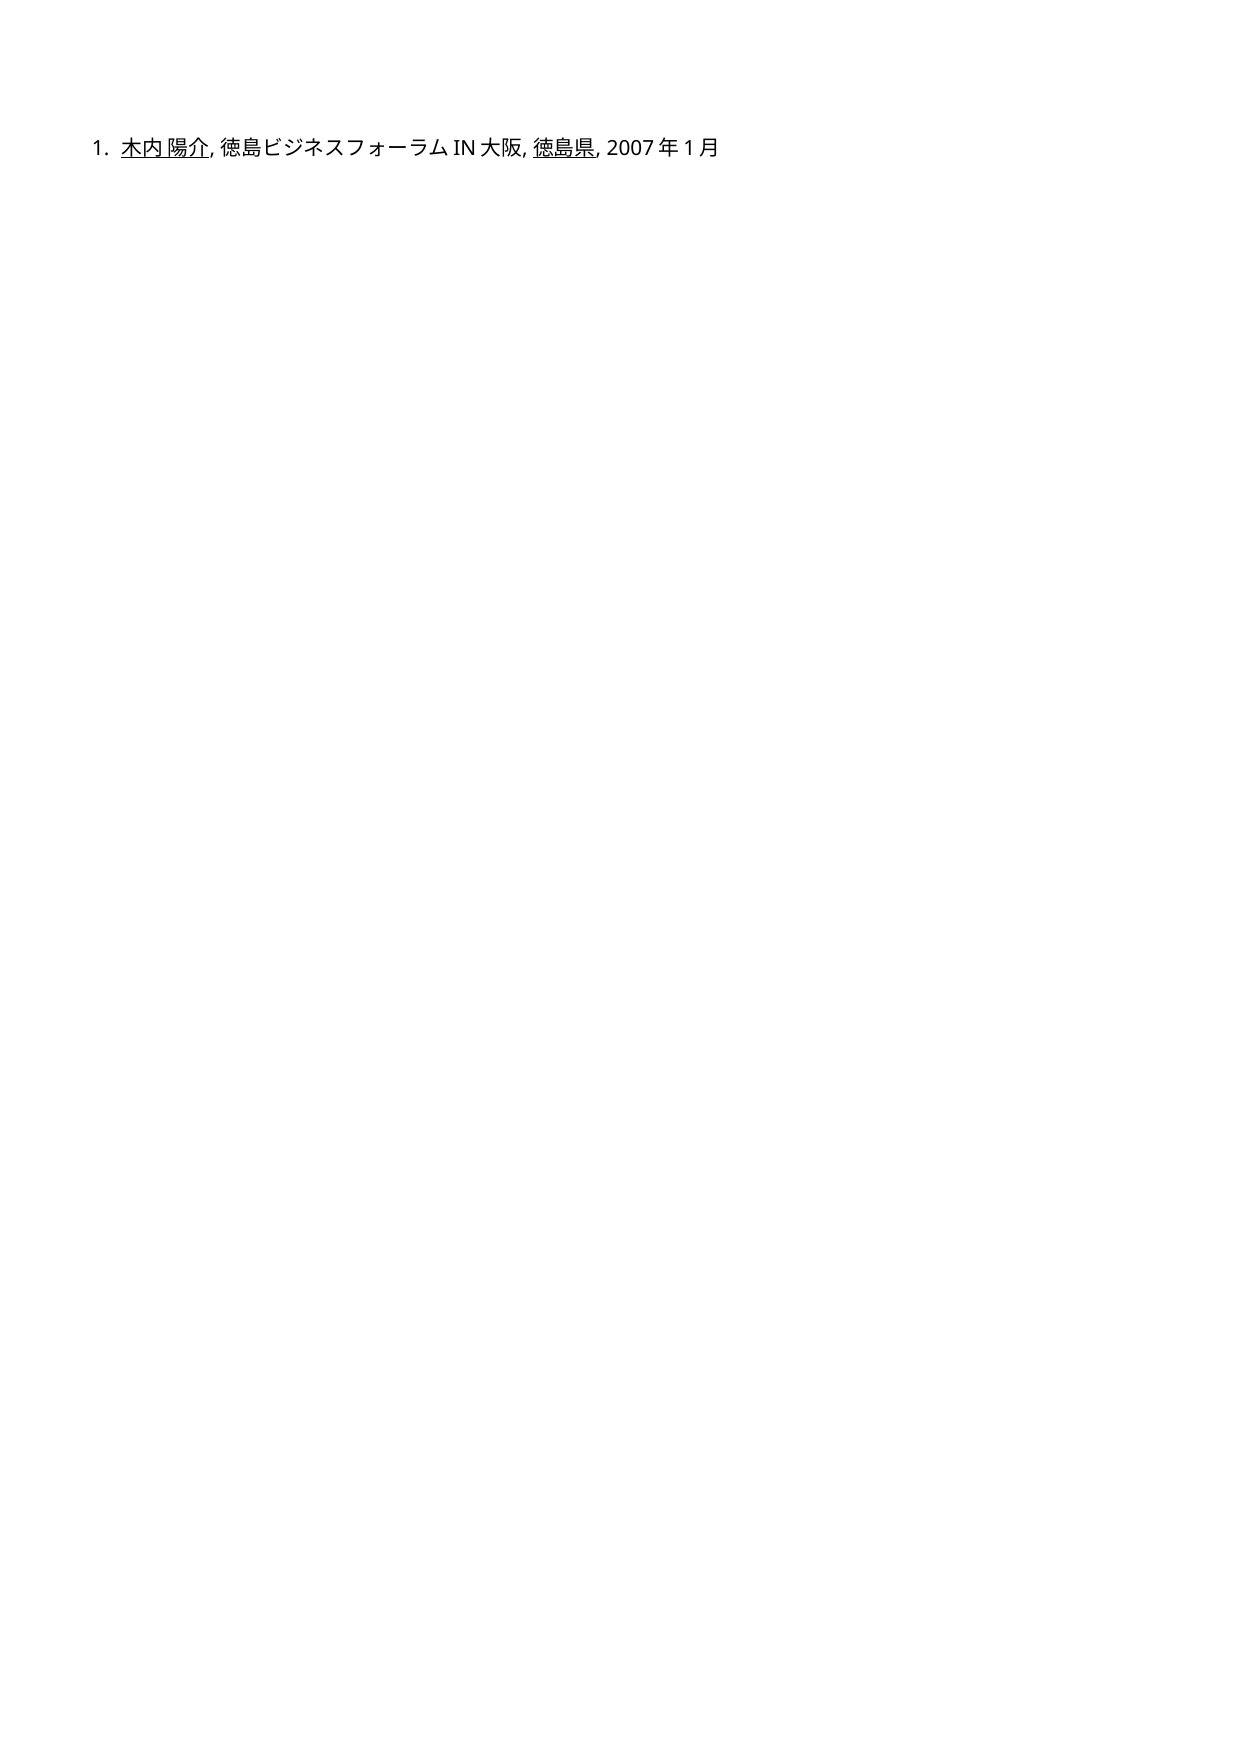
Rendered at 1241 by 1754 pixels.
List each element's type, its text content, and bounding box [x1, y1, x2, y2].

list 木内 陽介, 徳島ビジネスフォーラムIN大阪, 徳島県, 2007年1月 [92, 125, 1122, 167]
